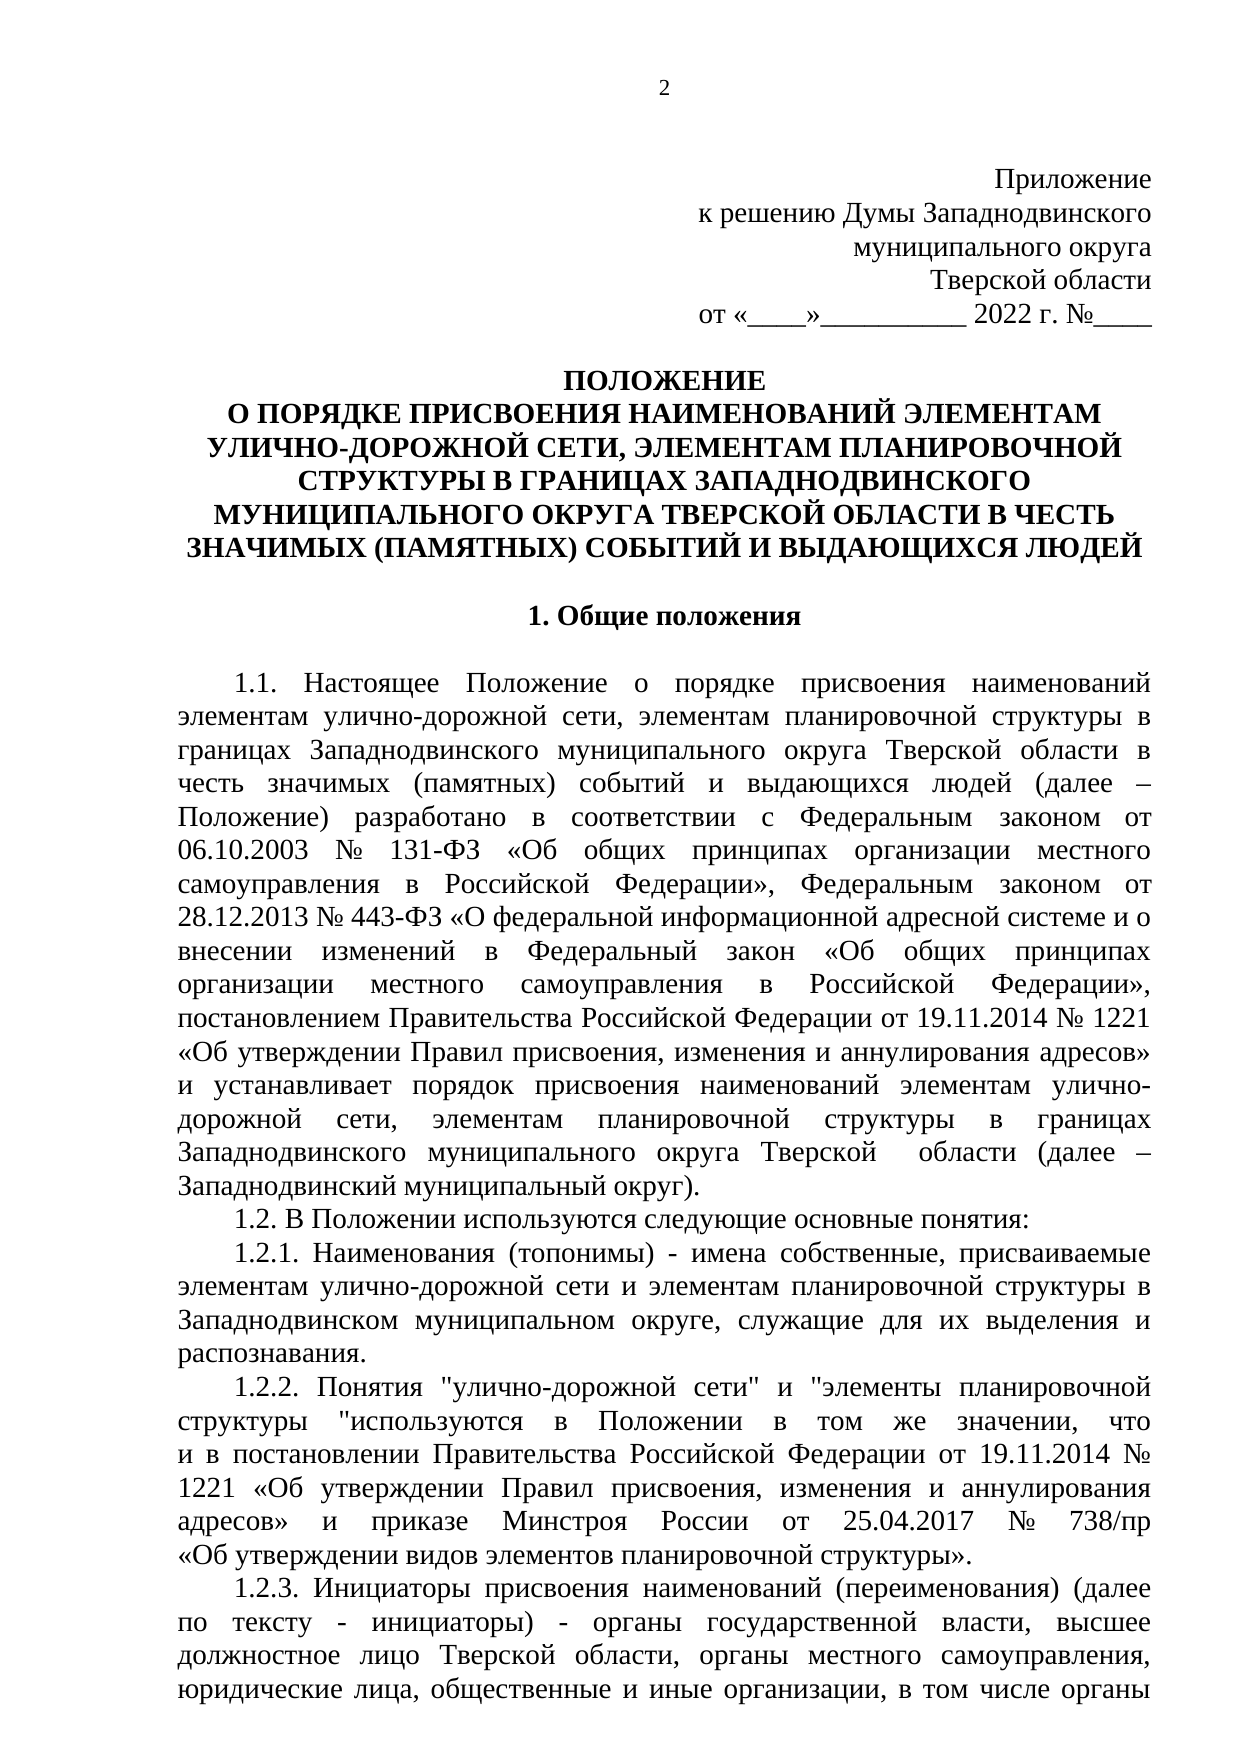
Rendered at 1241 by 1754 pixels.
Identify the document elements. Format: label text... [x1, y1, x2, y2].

text к решению Думы Западнодвинского [177, 195, 1152, 229]
title ПОЛОЖЕНИЕ [177, 363, 1152, 396]
title О ПОРЯДКЕ ПРИСВОЕНИЯ НАИМЕНОВАНИЙ ЭЛЕМЕНТАМ УЛИЧНО-ДОРОЖНОЙ СЕТИ, ЭЛЕМЕНТАМ ПЛАНИРОВОЧНОЙ СТРУКТУРЫ В ГРАНИЦАХ ЗАПАДНОДВИНСКОГО МУНИЦИПАЛЬНОГО ОКРУГА ТВЕРСКОЙ ОБЛАСТИ В ЧЕСТЬ ЗНАЧИМЫХ (ПАМЯТНЫХ) СОБЫТИЙ И ВЫДАЮЩИХСЯ ЛЮДЕЙ [177, 396, 1152, 564]
text Приложение [177, 162, 1152, 195]
text муниципального округа [177, 229, 1152, 262]
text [177, 1570, 1152, 1704]
text 1.2.1. Наименования (топонимы) - имена собственные, присваиваемые элементам улично-дорожной сети и элементам планировочной структуры в Западнодвинском муниципальном округе, служащие для их выделения и распознавания. [177, 1235, 1152, 1369]
text 1.2.2. Понятия "улично-дорожной сети" и "элементы планировочной структуры "используются в Положении в том же значении, что и в постановлении Правительства Российской Федерации от 19.11.2014 № 1221 «Об утверждении Правил присвоения, изменения и аннулирования адресов» и приказе Минстроя России от 25.04.2017 № 738/пр «Об утверждении видов элементов планировочной структуры». [177, 1369, 1152, 1570]
text Тверской области [177, 262, 1152, 296]
title 1. Общие положения [177, 598, 1152, 631]
text 1.2. В Положении используются следующие основные понятия: [177, 1201, 1152, 1235]
text 1.1. Настоящее Положение о порядке присвоения наименований элементам улично-дорожной сети, элементам планировочной структуры в границах Западнодвинского муниципального округа Тверской области в честь значимых (памятных) событий и выдающихся людей (далее – Положение) разработано в соответствии с Федеральным законом от 06.10.2003 № 131-ФЗ «Об общих принципах организации местного самоуправления в Российской Федерации», Федеральным законом от 28.12.2013 № 443-ФЗ «О федеральной информационной адресной системе и о внесении изменений в Федеральный закон «Об общих принципах организации местного самоуправления в Российской Федерации», постановлением Правительства Российской Федерации от 19.11.2014 № 1221 «Об утверждении Правил присвоения, изменения и аннулирования адресов» и устанавливает порядок присвоения наименований элементам улично-дорожной сети, элементам планировочной структуры в границах Западнодвинского муниципального округа Тверской области (далее – Западнодвинский муниципальный округ). [177, 665, 1152, 1201]
text от «____»__________ 2022 г. №____ [177, 296, 1152, 329]
